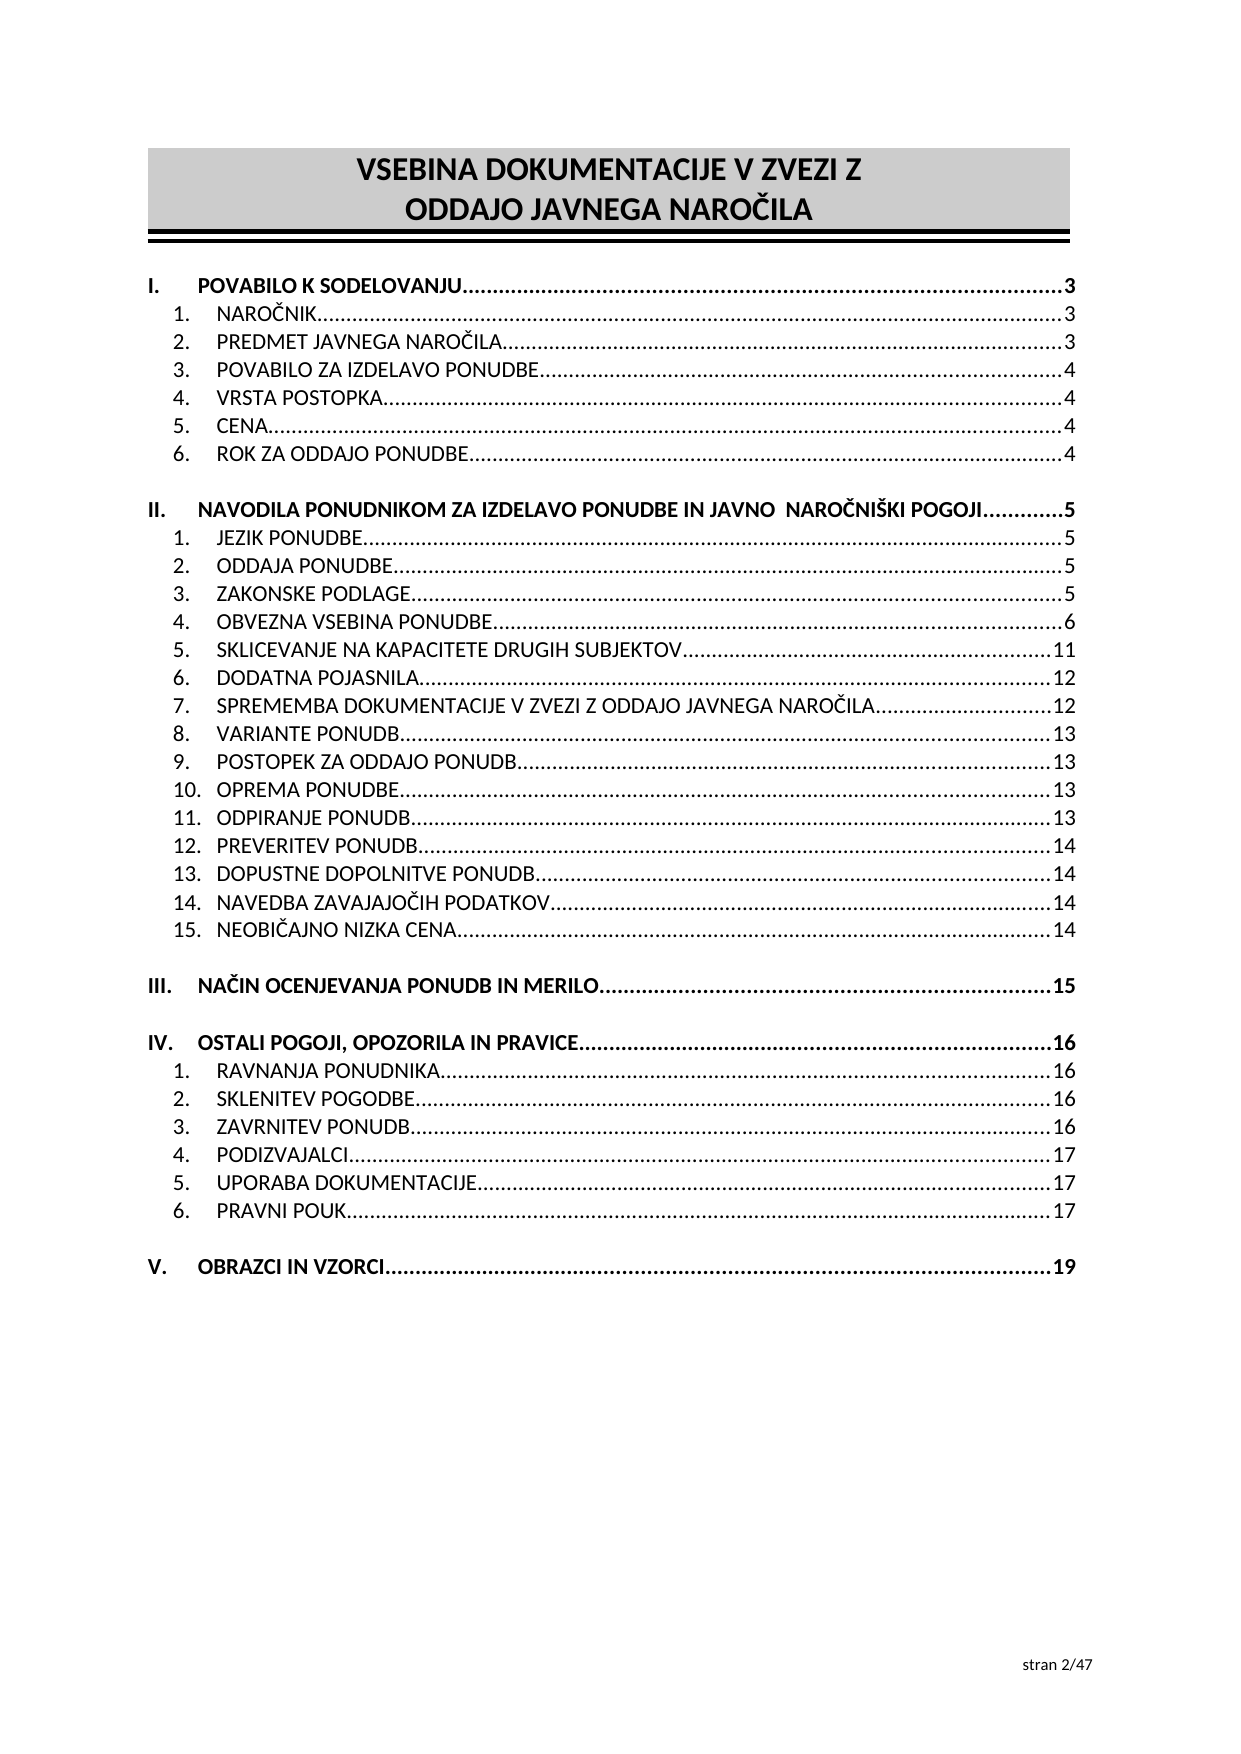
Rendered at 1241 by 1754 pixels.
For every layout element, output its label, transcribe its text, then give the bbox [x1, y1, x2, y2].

text V. OBRAZCI IN VZORCI 19 [148, 1252, 1093, 1280]
text 6. PRAVNI POUK 17 [173, 1196, 1093, 1224]
text 6. DODATNA POJASNILA 12 [173, 663, 1093, 691]
text 12. PREVERITEV PONUDB 14 [173, 832, 1093, 859]
text II. NAVODILA PONUDNIKOM ZA IZDELAVO PONUDBE IN JAVNO NAROČNIŠKI POGOJI 5 [148, 495, 1093, 523]
text 15. NEOBIČAJNO NIZKA CENA 14 [173, 916, 1093, 944]
text 1. NAROČNIK 3 [173, 299, 1093, 327]
text 3. POVABILO ZA IZDELAVO PONUDBE 4 [173, 355, 1093, 383]
text 9. POSTOPEK ZA ODDAJO PONUDB 13 [173, 747, 1093, 776]
text I. POVABILO K SODELOVANJU 3 [148, 271, 1093, 299]
text 4. VRSTA POSTOPKA 4 [173, 383, 1093, 411]
text 4. OBVEZNA VSEBINA PONUDBE 6 [173, 607, 1093, 635]
text 2. PREDMET JAVNEGA NAROČILA 3 [173, 327, 1093, 355]
text 4. PODIZVAJALCI 17 [173, 1140, 1093, 1168]
text 5. UPORABA DOKUMENTACIJE 17 [173, 1168, 1093, 1196]
text 11. ODPIRANJE PONUDB 13 [173, 803, 1093, 832]
text 1. JEZIK PONUDBE 5 [173, 523, 1093, 551]
text 1. RAVNANJA PONUDNIKA 16 [173, 1056, 1093, 1084]
text 2. ODDAJA PONUDBE 5 [173, 551, 1093, 579]
text IV. OSTALI POGOJI, OPOZORILA IN PRAVICE 16 [148, 1028, 1093, 1056]
text 2. SKLENITEV POGODBE 16 [173, 1084, 1093, 1112]
text 7. SPREMEMBA DOKUMENTACIJE V ZVEZI Z ODDAJO JAVNEGA NAROČILA 12 [173, 691, 1093, 719]
text 3. ZAKONSKE PODLAGE 5 [173, 579, 1093, 607]
text 5. CENA 4 [173, 411, 1093, 439]
text III. NAČIN OCENJEVANJA PONUDB IN MERILO 15 [148, 972, 1093, 1000]
text 13. DOPUSTNE DOPOLNITVE PONUDB 14 [173, 859, 1093, 888]
text 3. ZAVRNITEV PONUDB 16 [173, 1112, 1093, 1140]
text 6. ROK ZA ODDAJO PONUDBE 4 [173, 439, 1093, 467]
text 14. NAVEDBA ZAVAJAJOČIH PODATKOV 14 [173, 888, 1093, 916]
text 10. OPREMA PONUDBE 13 [173, 776, 1093, 803]
text 8. VARIANTE PONUDB 13 [173, 719, 1093, 747]
table_header VSEBINA DOKUMENTACIJE V ZVEZI Z ODDAJO JAVNEGA NAROČILA [148, 148, 1070, 229]
text 5. SKLICEVANJE NA KAPACITETE DRUGIH SUBJEKTOV 11 [173, 635, 1093, 663]
